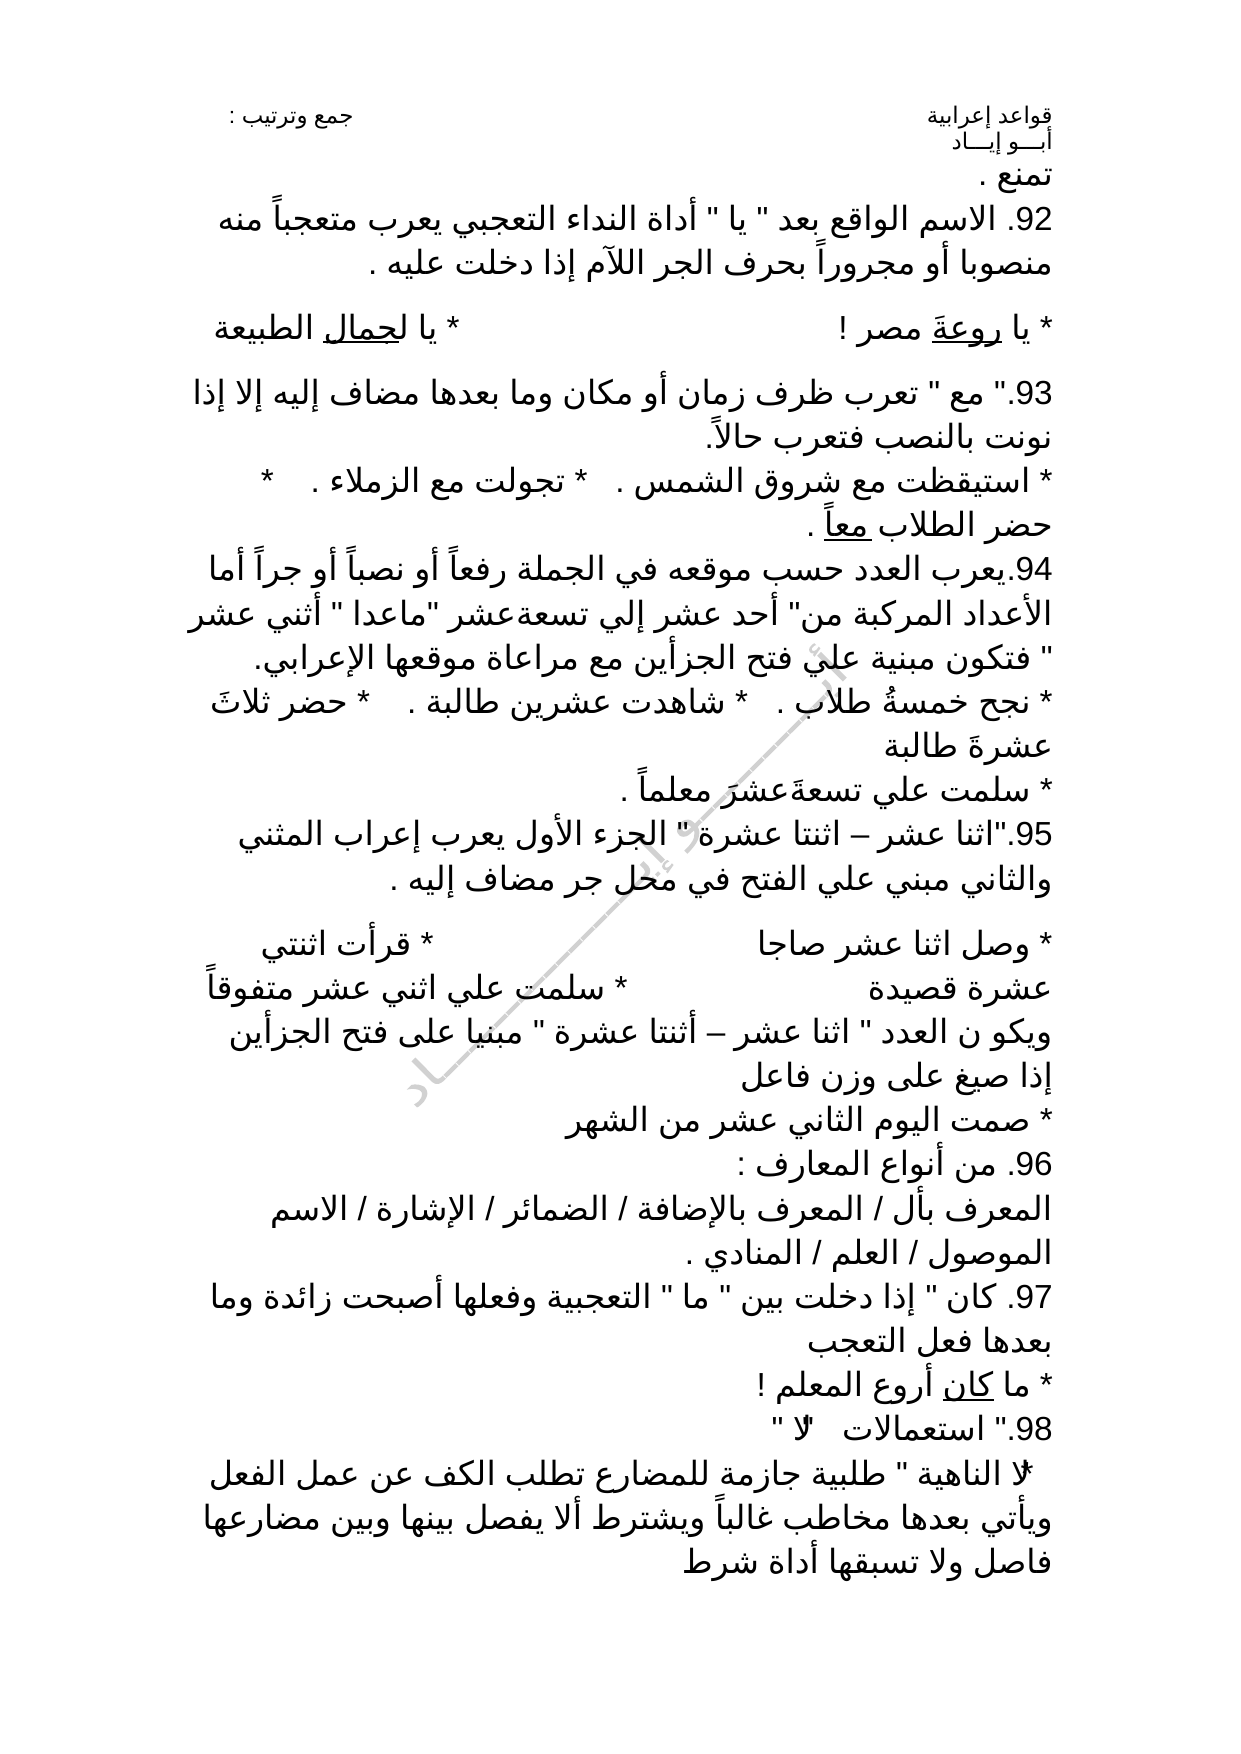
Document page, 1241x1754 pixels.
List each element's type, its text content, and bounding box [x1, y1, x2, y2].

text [187, 924, 1053, 1580]
text 93." مع " تعرب ظرف زمان أو مكان وما بعدها مضاف إليه إلا إذا نونت بالنصب فتعرب حالاً. * استيقظت مع شروق الشمس . * تجولت مع الزملاء . * حضر الطلاب معاً . 94.يعرب العدد حسب موقعه في الجملة رفعاً أو نصباً أو جراً أما الأعداد المركبة من" أحد عشر إلي تسعةعشر "ماعدا " أثني عشر " فتكون مبنية علي فتح الجزأين مع مراعاة موقعها الإعرابي. * نجح خمسةُ طلاب . * شاهدت عشرين طالبة . * حضر ثلاثَ عشرةَ طالبة * سلمت علي تسعةَعشرَ معلماً . 95."اثنا عشر – اثنتا عشرة " الجزء الأول يعرب إعراب المثني والثاني مبني علي الفتح في محل جر مضاف إليه . [187, 373, 1053, 897]
text * يا روعةَ مصر ! * يا لجمالِ الطبيعة [187, 308, 1053, 346]
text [187, 154, 1053, 281]
